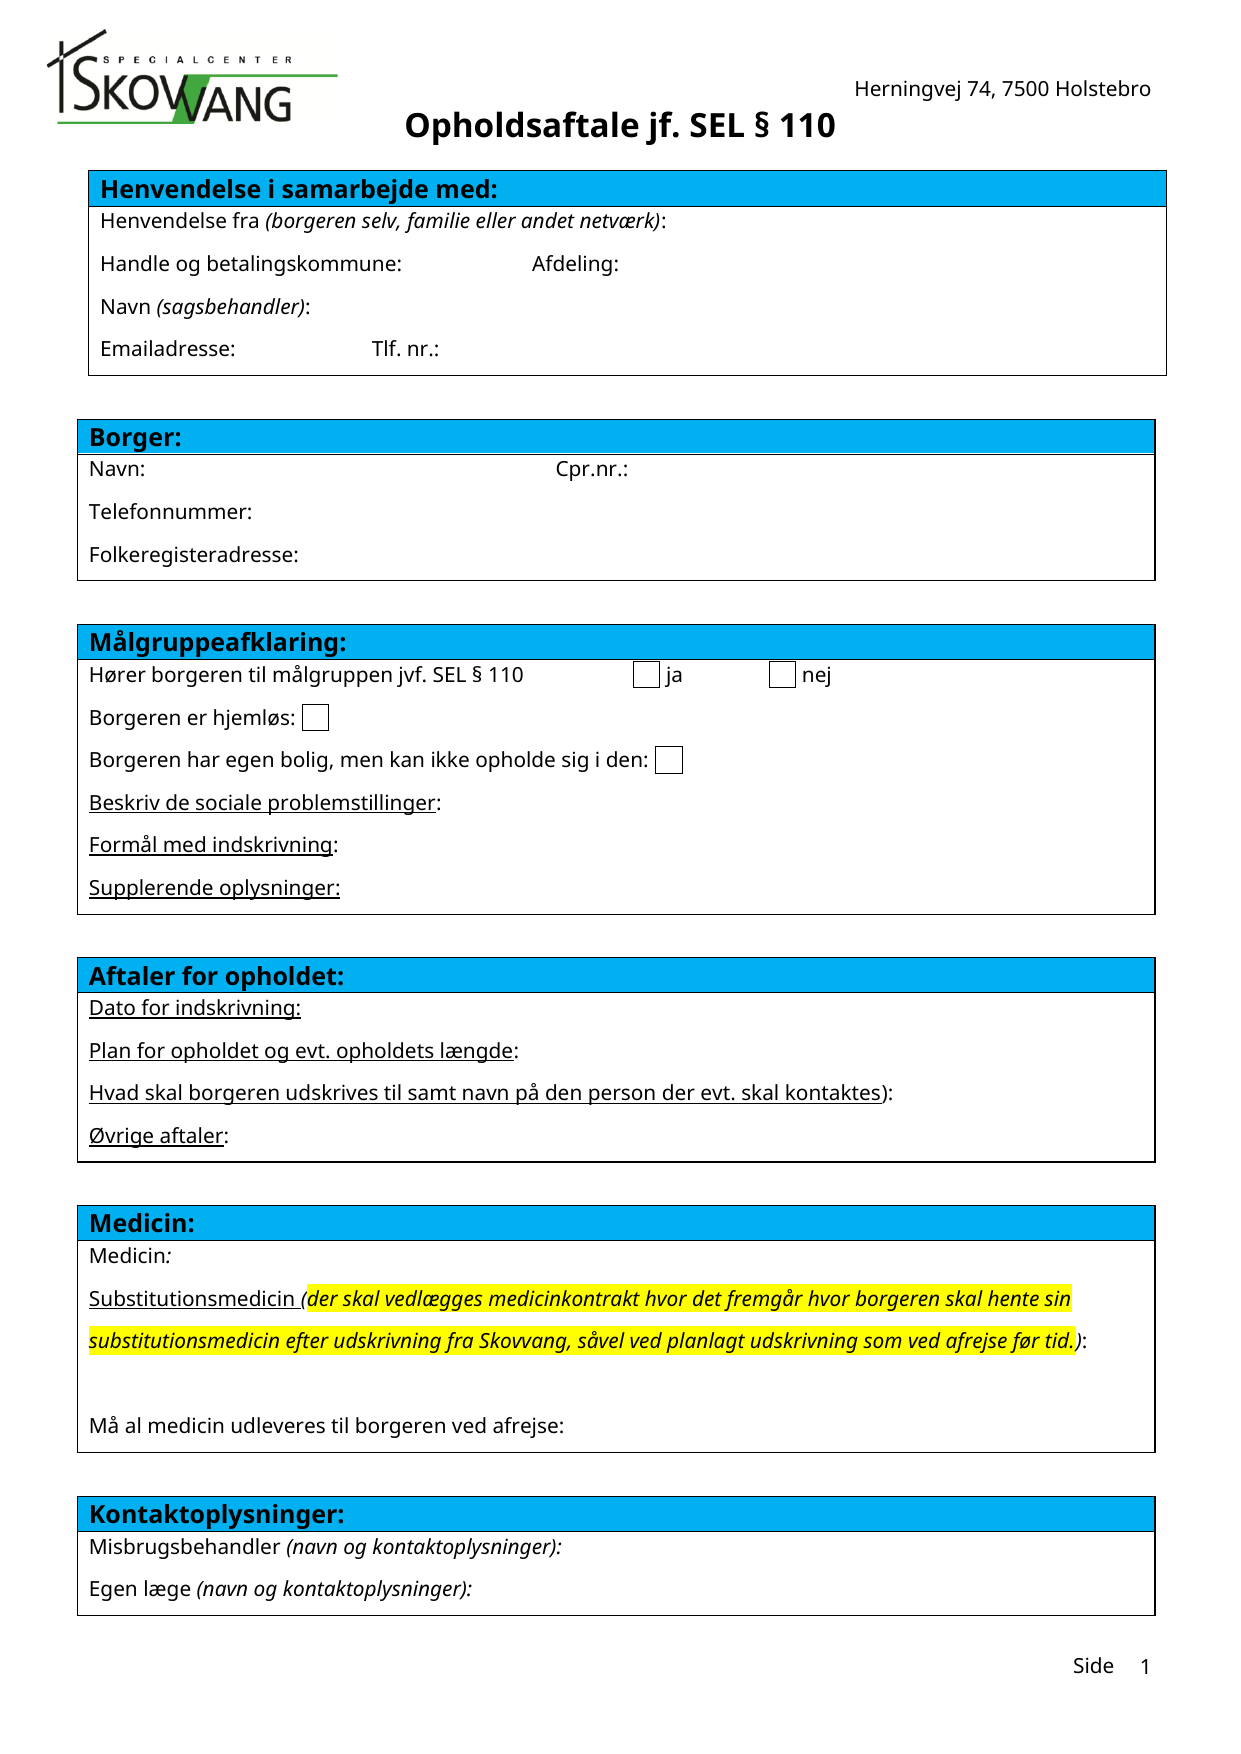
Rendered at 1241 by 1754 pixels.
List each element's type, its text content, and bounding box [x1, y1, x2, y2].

table_cell Navn: Cpr.nr.: Telefonnummer: Folkeregisteradresse: [78, 455, 1154, 580]
table_header Borger: [78, 420, 1154, 453]
table_header Målgruppeafklaring: [78, 625, 1154, 659]
picture [46, 29, 338, 124]
table_cell Medicin: Substitutionsmedicin (der skal vedlægges medicinkontrakt hvor det fremgår hvor borgeren skal hente sin substitutionsmedicin efter udskrivning fra Skovvang, såvel ved planlagt udskrivning som ved afrejse før tid.): Må al medicin udleveres til borgeren ved afrejse: [78, 1241, 1154, 1452]
table_cell Hører borgeren til målgruppen jvf. SEL § 110 ja nej Borgeren er hjemløs: Borgeren har egen bolig, men kan ikke opholde sig i den: Beskriv de sociale problemstillinger: Formål med indskrivning: Supplerende oplysninger: [78, 660, 1154, 913]
table_header Henvendelse i samarbejde med: [89, 171, 1166, 206]
table_header Kontaktoplysninger: [78, 1497, 1154, 1531]
table_header Medicin: [78, 1206, 1154, 1240]
table_cell Dato for indskrivning: Plan for opholdet og evt. opholdets længde: Hvad skal borgeren udskrives til samt navn på den person der evt. skal kontaktes): Øvrige aftaler: [78, 993, 1154, 1161]
table_header Aftaler for opholdet: [78, 958, 1154, 992]
table_cell Henvendelse fra (borgeren selv, familie eller andet netværk): Handle og betalingskommune: Afdeling: Navn (sagsbehandler): Emailadresse: Tlf. nr.: [89, 207, 1166, 375]
text Opholdsaftale jf. SEL § 110 [89, 102, 1152, 148]
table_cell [78, 1532, 1154, 1615]
